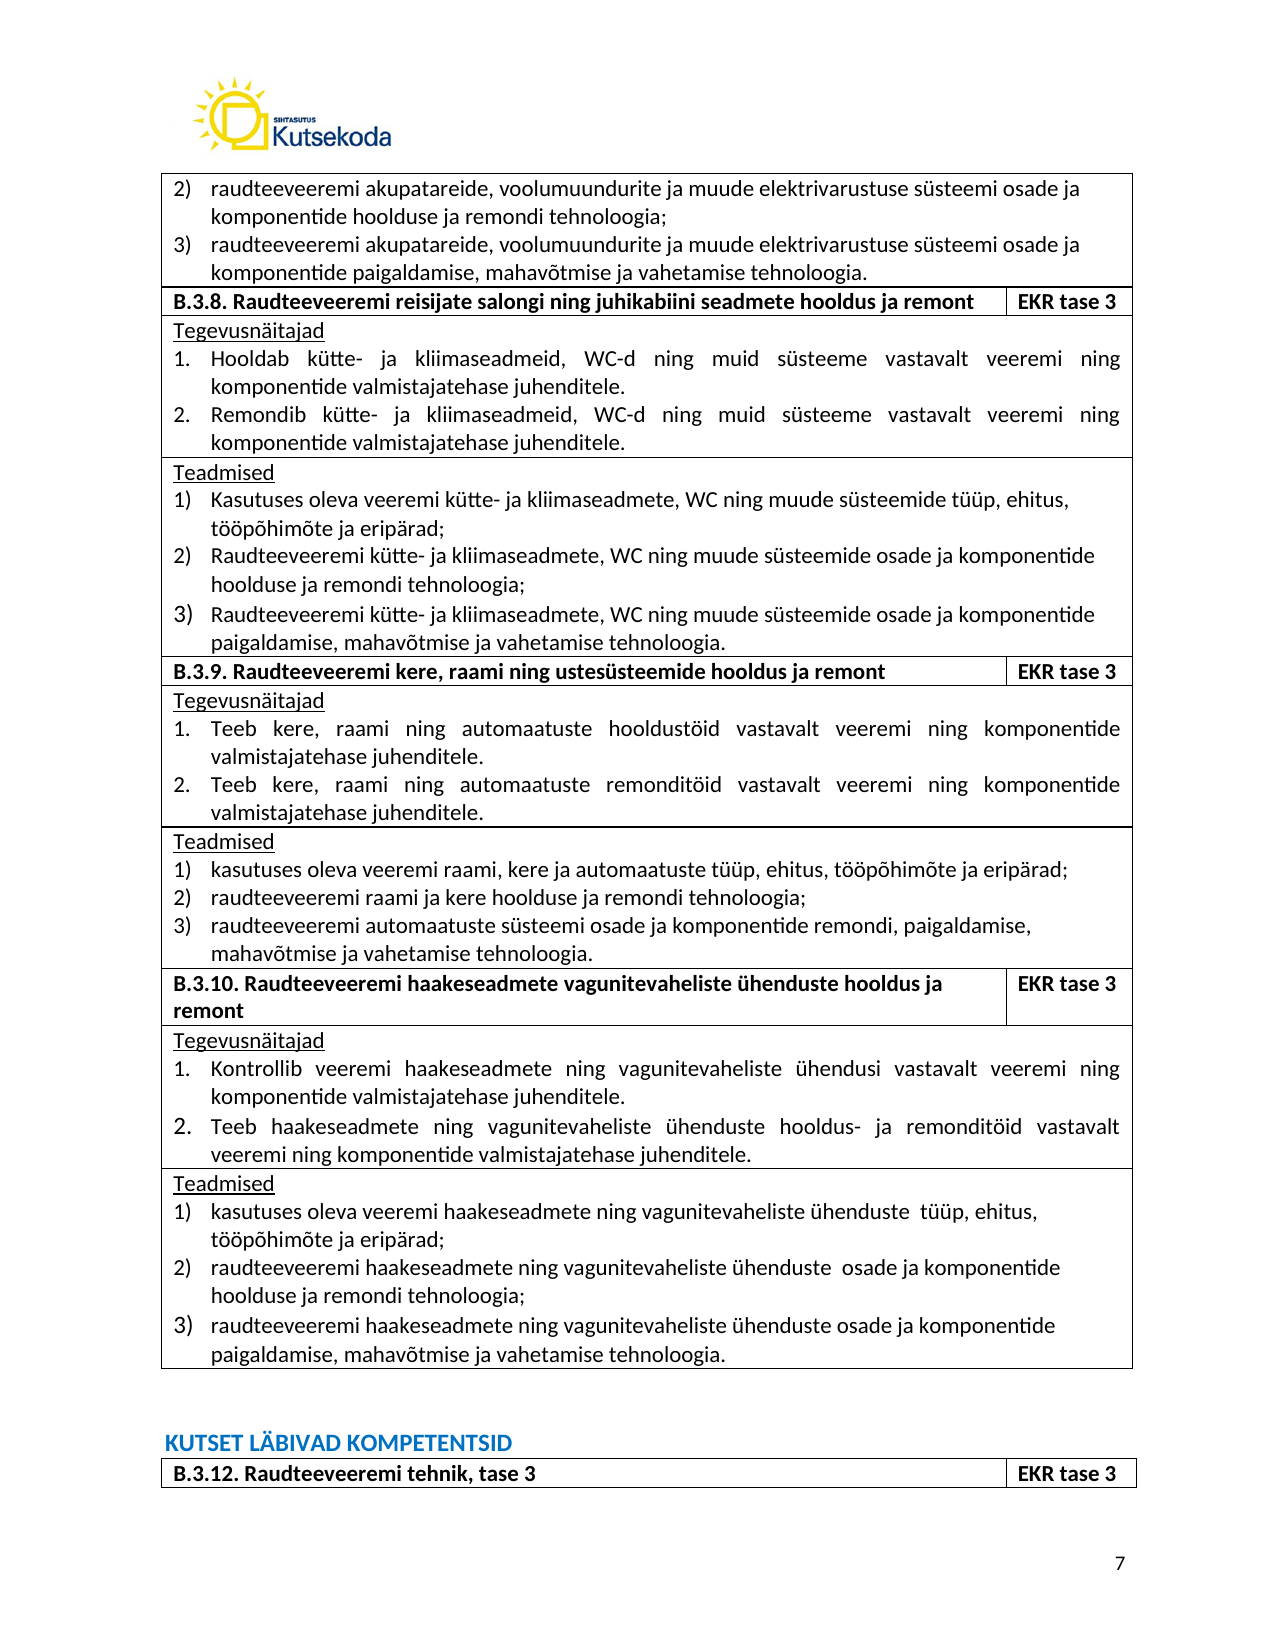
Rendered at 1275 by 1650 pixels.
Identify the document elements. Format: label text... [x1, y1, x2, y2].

table_cell Teadmised kasutuses oleva veeremi raami, kere ja automaatuste tüüp, ehitus, tööpõhimõte ja eripärad; raudteeveeremi raami ja kere hoolduse ja remondi tehnoloogia; raudteeveeremi automaatuste süsteemi osade ja komponentide remondi, paigaldamise, mahavõtmise ja vahetamise tehnoloogia. [162, 828, 1132, 968]
table_cell Tegevusnäitajad Hooldab kütte- ja kliimaseadmeid, WC-d ning muid süsteeme vastavalt veeremi ning komponentide valmistajatehase juhenditele. Remondib kütte- ja kliimaseadmeid, WC-d ning muid süsteeme vastavalt veeremi ning komponentide valmistajatehase juhenditele. [162, 316, 1132, 457]
table_cell B.3.10. Raudteeveeremi haakeseadmete vagunitevaheliste ühenduste hooldus ja remont [162, 969, 1006, 1025]
table_cell Tegevusnäitajad Teeb kere, raami ning automaatuste hooldustöid vastavalt veeremi ning komponentide valmistajatehase juhenditele. Teeb kere, raami ning automaatuste remonditöid vastavalt veeremi ning komponentide valmistajatehase juhenditele. [162, 686, 1132, 826]
table_cell B.3.9. Raudteeveeremi kere, raami ning ustesüsteemide hooldus ja remont [162, 657, 1006, 685]
table_header B.3.12. Raudteeveeremi tehnik, tase 3 [162, 1459, 1006, 1487]
picture [150, 72, 433, 171]
text KUTSET LÄBIVAD KOMPETENTSID [165, 1428, 1125, 1458]
table_cell EKR tase 3 [1007, 288, 1132, 315]
table_header EKR tase 3 [1007, 1459, 1136, 1487]
table_cell Tegevusnäitajad Kontrollib veeremi haakeseadmete ning vagunitevaheliste ühendusi vastavalt veeremi ning komponentide valmistajatehase juhenditele. Teeb haakeseadmete ning vagunitevaheliste ühenduste hooldus- ja remonditöid vastavalt veeremi ning komponentide valmistajatehase juhenditele. [162, 1026, 1132, 1168]
table_cell Teadmised Kasutuses oleva veeremi kütte- ja kliimaseadmete, WC ning muude süsteemide tüüp, ehitus, tööpõhimõte ja eripärad; Raudteeveeremi kütte- ja kliimaseadmete, WC ning muude süsteemide osade ja komponentide hoolduse ja remondi tehnoloogia; Raudteeveeremi kütte- ja kliimaseadmete, WC ning muude süsteemide osade ja komponentide paigaldamise, mahavõtmise ja vahetamise tehnoloogia. [162, 458, 1132, 656]
table_cell B.3.8. Raudteeveeremi reisijate salongi ning juhikabiini seadmete hooldus ja remont [162, 288, 1006, 315]
table_cell EKR tase 3 [1007, 657, 1132, 685]
table_cell EKR tase 3 [1007, 969, 1132, 1025]
table_cell Teadmised kasutuses oleva veeremi haakeseadmete ning vagunitevaheliste ühenduste tüüp, ehitus, tööpõhimõte ja eripärad; raudteeveeremi haakeseadmete ning vagunitevaheliste ühenduste osade ja komponentide hoolduse ja remondi tehnoloogia; raudteeveeremi haakeseadmete ning vagunitevaheliste ühenduste osade ja komponentide paigaldamise, mahavõtmise ja vahetamise tehnoloogia. [162, 1169, 1132, 1368]
